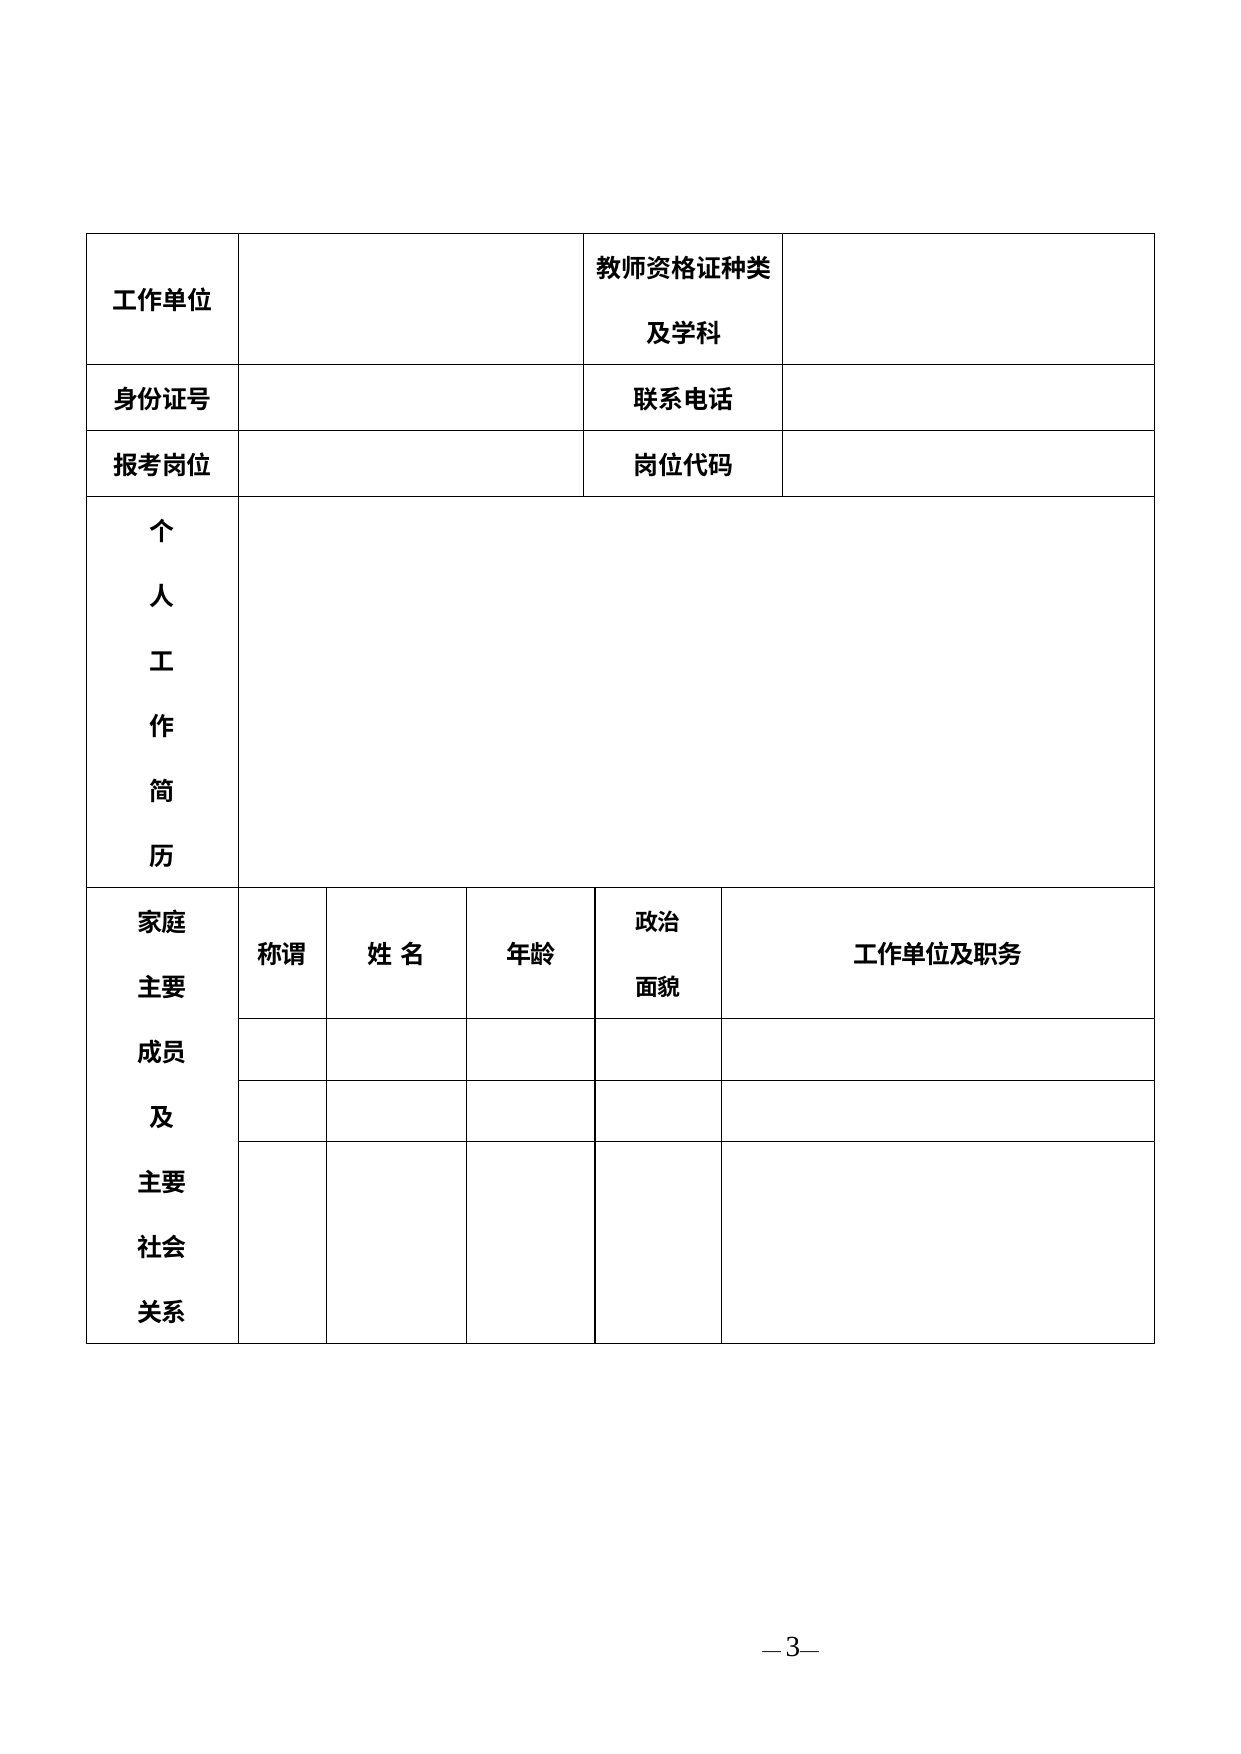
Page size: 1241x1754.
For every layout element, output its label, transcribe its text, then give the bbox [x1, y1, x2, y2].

table_cell [239, 365, 583, 430]
table_cell [239, 431, 583, 496]
table_cell 家庭 主要 成员 及 主要 社会 关系 [87, 888, 238, 1343]
table_cell [467, 1142, 594, 1343]
table_cell 称谓 [239, 888, 326, 1018]
table_cell 岗位代码 [584, 431, 782, 496]
table_cell [239, 1142, 326, 1343]
table_cell [467, 1019, 594, 1080]
table_cell [239, 234, 583, 364]
table_cell [327, 1142, 466, 1343]
table_cell 工作单位及职务 [722, 888, 1154, 1018]
table_cell [783, 234, 1154, 364]
table_cell [783, 431, 1154, 496]
table_cell 教师资格证种类及学科 [584, 234, 782, 364]
table_cell [722, 1081, 1154, 1141]
table_cell 年龄 [467, 888, 594, 1018]
table_cell [239, 1081, 326, 1141]
table_cell [239, 1019, 326, 1080]
table_cell [327, 1019, 466, 1080]
table_cell [596, 1019, 721, 1080]
table_cell [596, 1142, 721, 1343]
table_cell [783, 365, 1154, 430]
table_cell [327, 1081, 466, 1141]
table_cell 报考岗位 [87, 431, 238, 496]
table_cell [467, 1081, 594, 1141]
table_cell [722, 1019, 1154, 1080]
table_cell 工作单位 [87, 234, 238, 364]
table_cell 身份证号 [87, 365, 238, 430]
table_cell 姓 名 [327, 888, 466, 1018]
table_cell [722, 1142, 1154, 1343]
table_cell 联系电话 [584, 365, 782, 430]
table_cell 个 人 工 作 简 历 [87, 497, 238, 887]
table_cell 政治 面貌 [596, 888, 721, 1018]
table_cell [239, 497, 1154, 887]
table_cell [596, 1081, 721, 1141]
